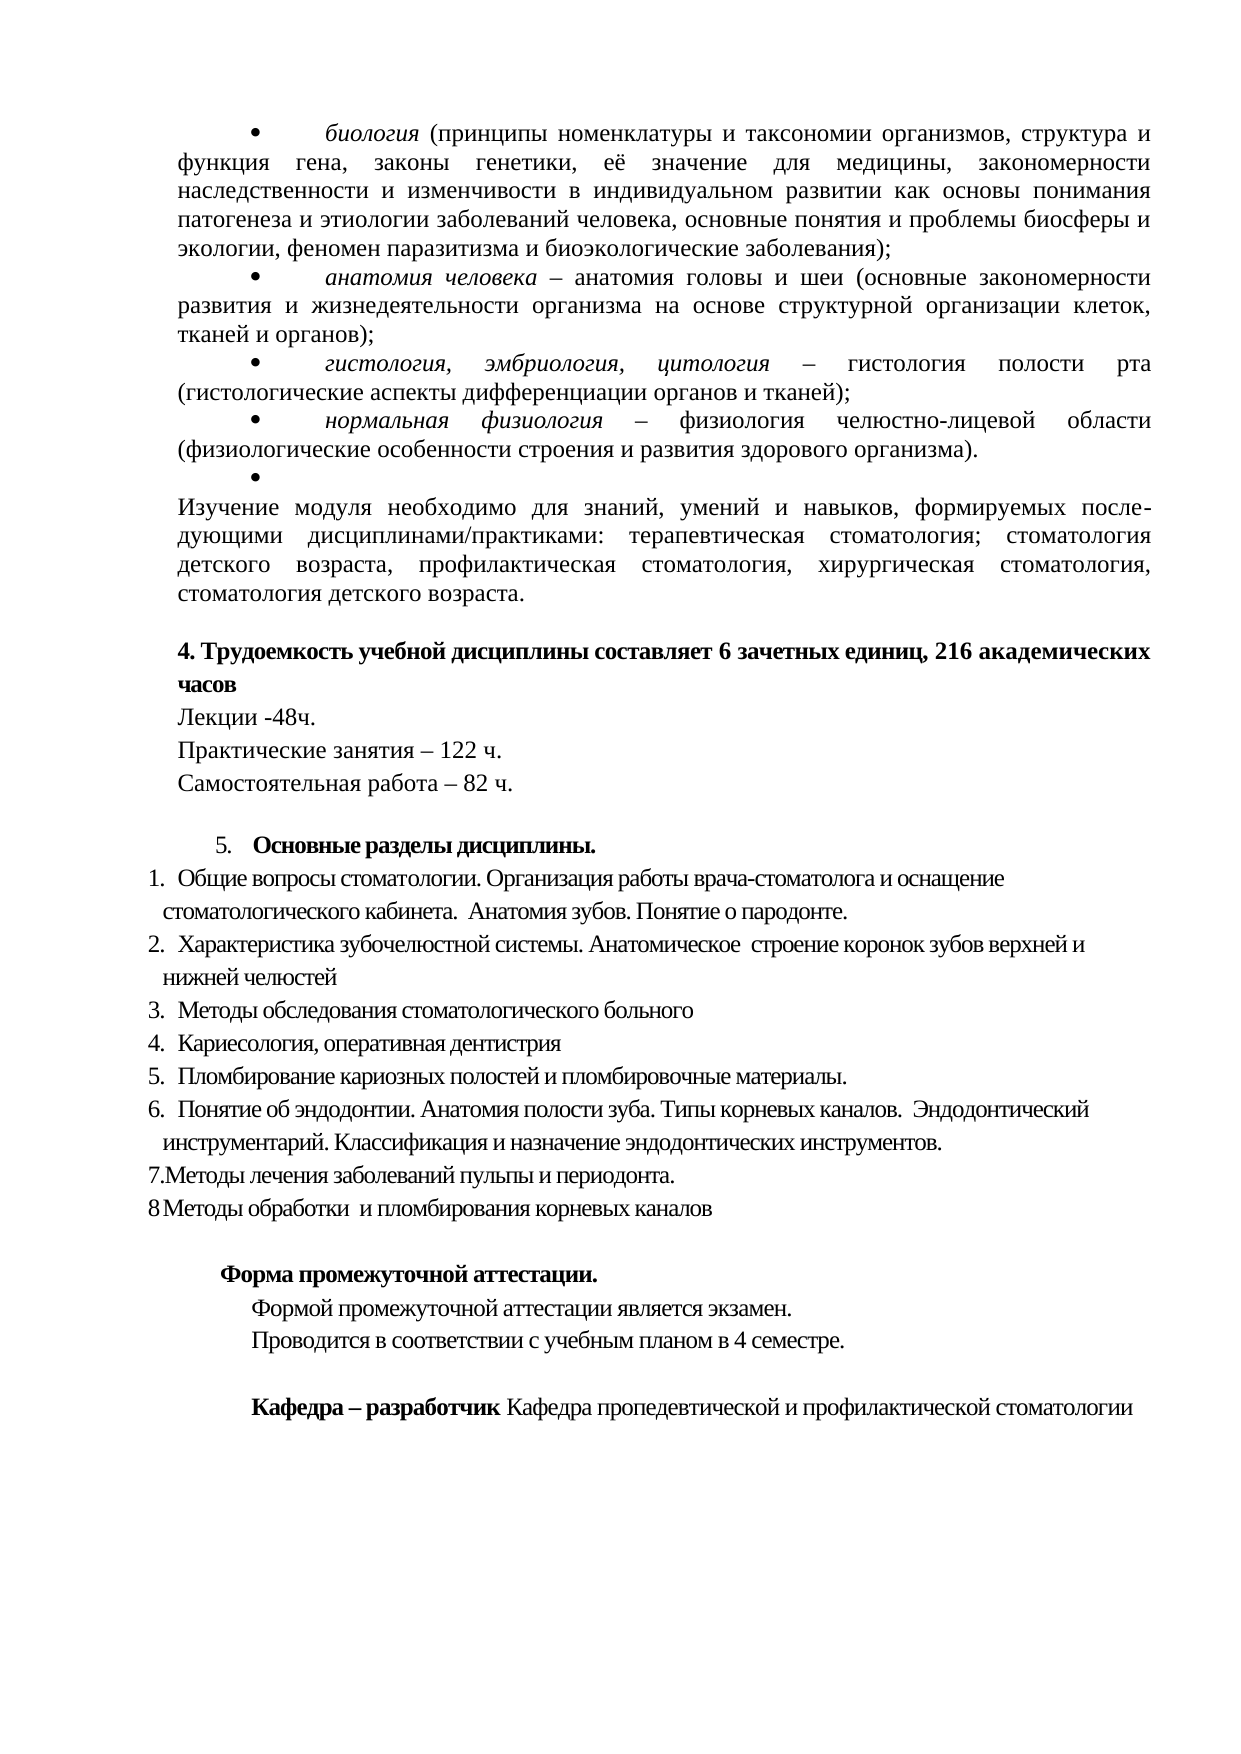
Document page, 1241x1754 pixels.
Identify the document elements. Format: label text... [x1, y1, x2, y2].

list биология (принципы номенклатуры и таксономии организмов, структура и функция гена, законы генетики, её значение для медицины, закономерности наследственности и изменчивости в индивидуальном развитии как основы понимания патогенеза и этиологии заболеваний человека, основные понятия и проблемы биосферы и экологии, феномен паразитизма и биоэкологические заболевания); [177, 118, 1152, 262]
list анатомия человека ‒ анатомия головы и шеи (основные закономерности развития и жизнедеятельности организма на основе структурной организации клеток, тканей и органов); [177, 262, 1152, 348]
text 4. Трудоемкость учебной дисциплины составляет 6 зачетных единиц, 216 академических часов [177, 636, 1152, 698]
text Изучение модуля необходимо для знаний, умений и навыков, формируемых последующими дисциплинами/практиками: терапевтическая стоматология; стоматология детского возраста, профилактическая стоматология, хирургическая стоматология, стоматология детского возраста. [177, 492, 1152, 607]
text Кафедра – разработчик Кафедра пропедевтической и профилактической стоматологии [177, 1392, 1152, 1420]
list Форма промежуточной аттестации. [220, 1259, 1152, 1288]
list Основные разделы дисциплины. [215, 830, 1152, 859]
text Самостоятельная работа – 82 ч. [177, 768, 1152, 797]
list 6. Понятие об эндодонтии. Анатомия полости зуба. Типы корневых каналов. Эндодонтический инструментарий. Классификация и назначение эндодонтических инструментов. [148, 1094, 1152, 1156]
list 7.Методы лечения заболеваний пульпы и периодонта. [148, 1161, 1152, 1189]
text Практические занятия – 122 ч. [177, 735, 1152, 764]
list гистология, эмбриология, цитология ‒ гистология полости рта (гистологические аспекты дифференциации органов и тканей); [177, 348, 1152, 406]
text Лекции -48ч. [177, 702, 1152, 731]
list нормальная физиология ‒ физиология челюстно-лицевой области (физиологические особенности строения и развития здорового организма). [177, 406, 1152, 463]
text Проводится в соответствии с учебным планом в 4 семестре. [177, 1326, 1152, 1354]
list 3. Методы обследования стоматологического больного [148, 995, 1152, 1024]
list 2. Характеристика зубочелюстной системы. Анатомическое строение коронок зубов верхней и нижней челюстей [148, 929, 1152, 991]
list 8 Методы обработки и пломбирования корневых каналов [148, 1193, 1152, 1222]
list 5. Пломбирование кариозных полостей и пломбировочные материалы. [148, 1061, 1152, 1090]
text Формой промежуточной аттестации является экзамен. [177, 1293, 1152, 1321]
list 1. Общие вопросы стоматологии. Организация работы врача-стоматолога и оснащение стоматологического кабинета. Анатомия зубов. Понятие о пародонте. [148, 863, 1152, 925]
list 4. Кариесология, оперативная дентистрия [148, 1028, 1152, 1057]
